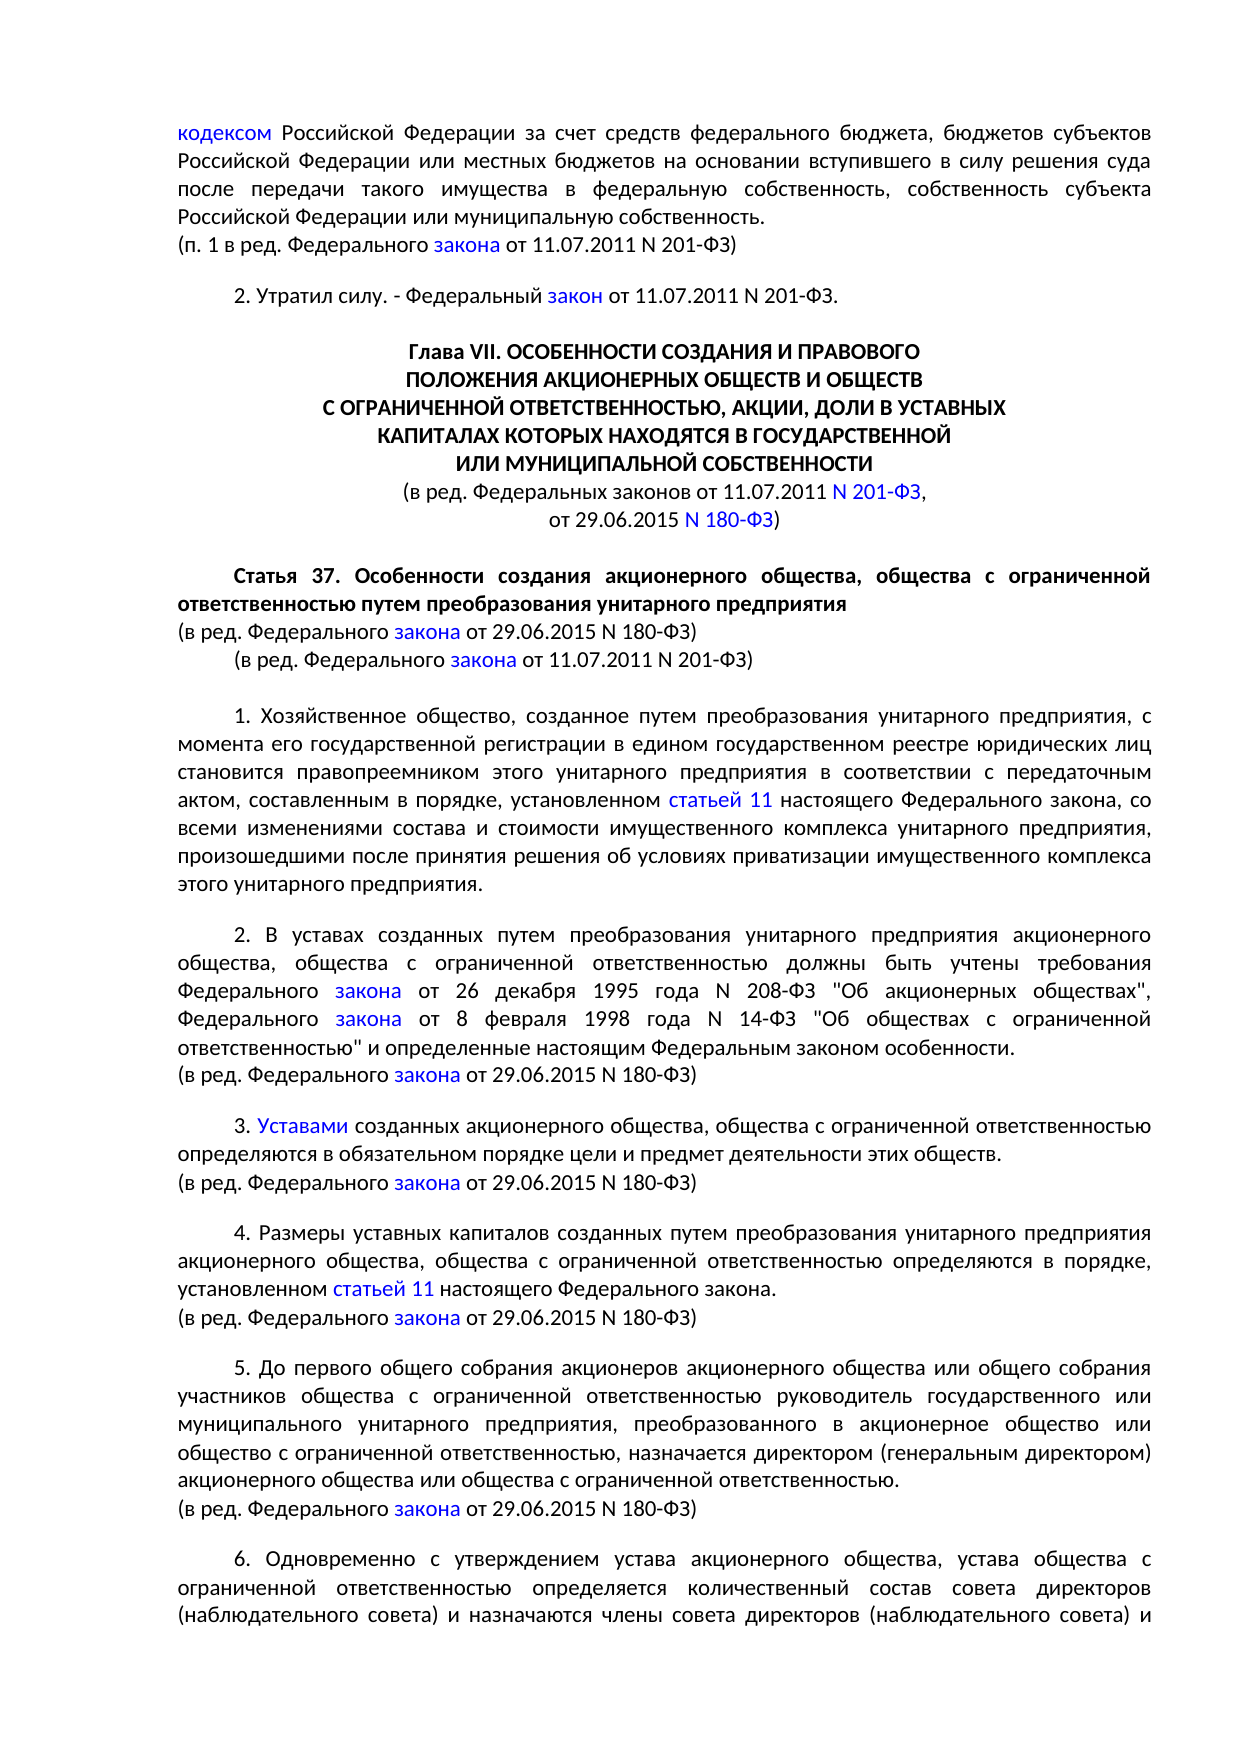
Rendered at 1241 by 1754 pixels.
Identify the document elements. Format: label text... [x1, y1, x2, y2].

text 3. Уставами созданных акционерного общества, общества с ограниченной ответственностью определяются в обязательном порядке цели и предмет деятельности этих обществ. [177, 1112, 1152, 1168]
text (в ред. Федерального закона от 11.07.2011 N 201-ФЗ) [177, 645, 1152, 673]
text (в ред. Федерального закона от 29.06.2015 N 180-ФЗ) [177, 1061, 1152, 1089]
text 2. В уставах созданных путем преобразования унитарного предприятия акционерного общества, общества с ограниченной ответственностью должны быть учтены требования Федерального закона от 26 декабря 1995 года N 208-ФЗ "Об акционерных обществах", Федерального закона от 8 февраля 1998 года N 14-ФЗ "Об обществах с ограниченной ответственностью" и определенные настоящим Федеральным законом особенности. [177, 921, 1152, 1061]
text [177, 118, 1152, 230]
text (п. 1 в ред. Федерального закона от 11.07.2011 N 201-ФЗ) [177, 230, 1152, 258]
text 4. Размеры уставных капиталов созданных путем преобразования унитарного предприятия акционерного общества, общества с ограниченной ответственностью определяются в порядке, установленном статьей 11 настоящего Федерального закона. [177, 1218, 1152, 1303]
text (в ред. Федерального закона от 29.06.2015 N 180-ФЗ) [177, 1303, 1152, 1331]
text 5. До первого общего собрания акционеров акционерного общества или общего собрания участников общества с ограниченной ответственностью руководитель государственного или муниципального унитарного предприятия, преобразованного в акционерное общество или общество с ограниченной ответственностью, назначается директором (генеральным директором) акционерного общества или общества с ограниченной ответственностью. [177, 1353, 1152, 1494]
title КАПИТАЛАХ КОТОРЫХ НАХОДЯТСЯ В ГОСУДАРСТВЕННОЙ [177, 421, 1152, 449]
text (в ред. Федерального закона от 29.06.2015 N 180-ФЗ) [177, 1494, 1152, 1522]
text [177, 1544, 1152, 1629]
title ПОЛОЖЕНИЯ АКЦИОНЕРНЫХ ОБЩЕСТВ И ОБЩЕСТВ [177, 365, 1152, 393]
text (в ред. Федерального закона от 29.06.2015 N 180-ФЗ) [177, 1168, 1152, 1196]
text 2. Утратил силу. - Федеральный закон от 11.07.2011 N 201-ФЗ. [177, 281, 1152, 309]
title Глава VII. ОСОБЕННОСТИ СОЗДАНИЯ И ПРАВОВОГО [177, 337, 1152, 365]
text от 29.06.2015 N 180-ФЗ) [177, 505, 1152, 533]
text (в ред. Федерального закона от 29.06.2015 N 180-ФЗ) [177, 617, 1152, 645]
title С ОГРАНИЧЕННОЙ ОТВЕТСТВЕННОСТЬЮ, АКЦИИ, ДОЛИ В УСТАВНЫХ [177, 393, 1152, 421]
text 1. Хозяйственное общество, созданное путем преобразования унитарного предприятия, с момента его государственной регистрации в едином государственном реестре юридических лиц становится правопреемником этого унитарного предприятия в соответствии с передаточным актом, составленным в порядке, установленном статьей 11 настоящего Федерального закона, со всеми изменениями состава и стоимости имущественного комплекса унитарного предприятия, произошедшими после принятия решения об условиях приватизации имущественного комплекса этого унитарного предприятия. [177, 701, 1152, 898]
title ИЛИ МУНИЦИПАЛЬНОЙ СОБСТВЕННОСТИ [177, 449, 1152, 477]
title Статья 37. Особенности создания акционерного общества, общества с ограниченной ответственностью путем преобразования унитарного предприятия [177, 561, 1152, 617]
text (в ред. Федеральных законов от 11.07.2011 N 201-ФЗ, [177, 477, 1152, 505]
